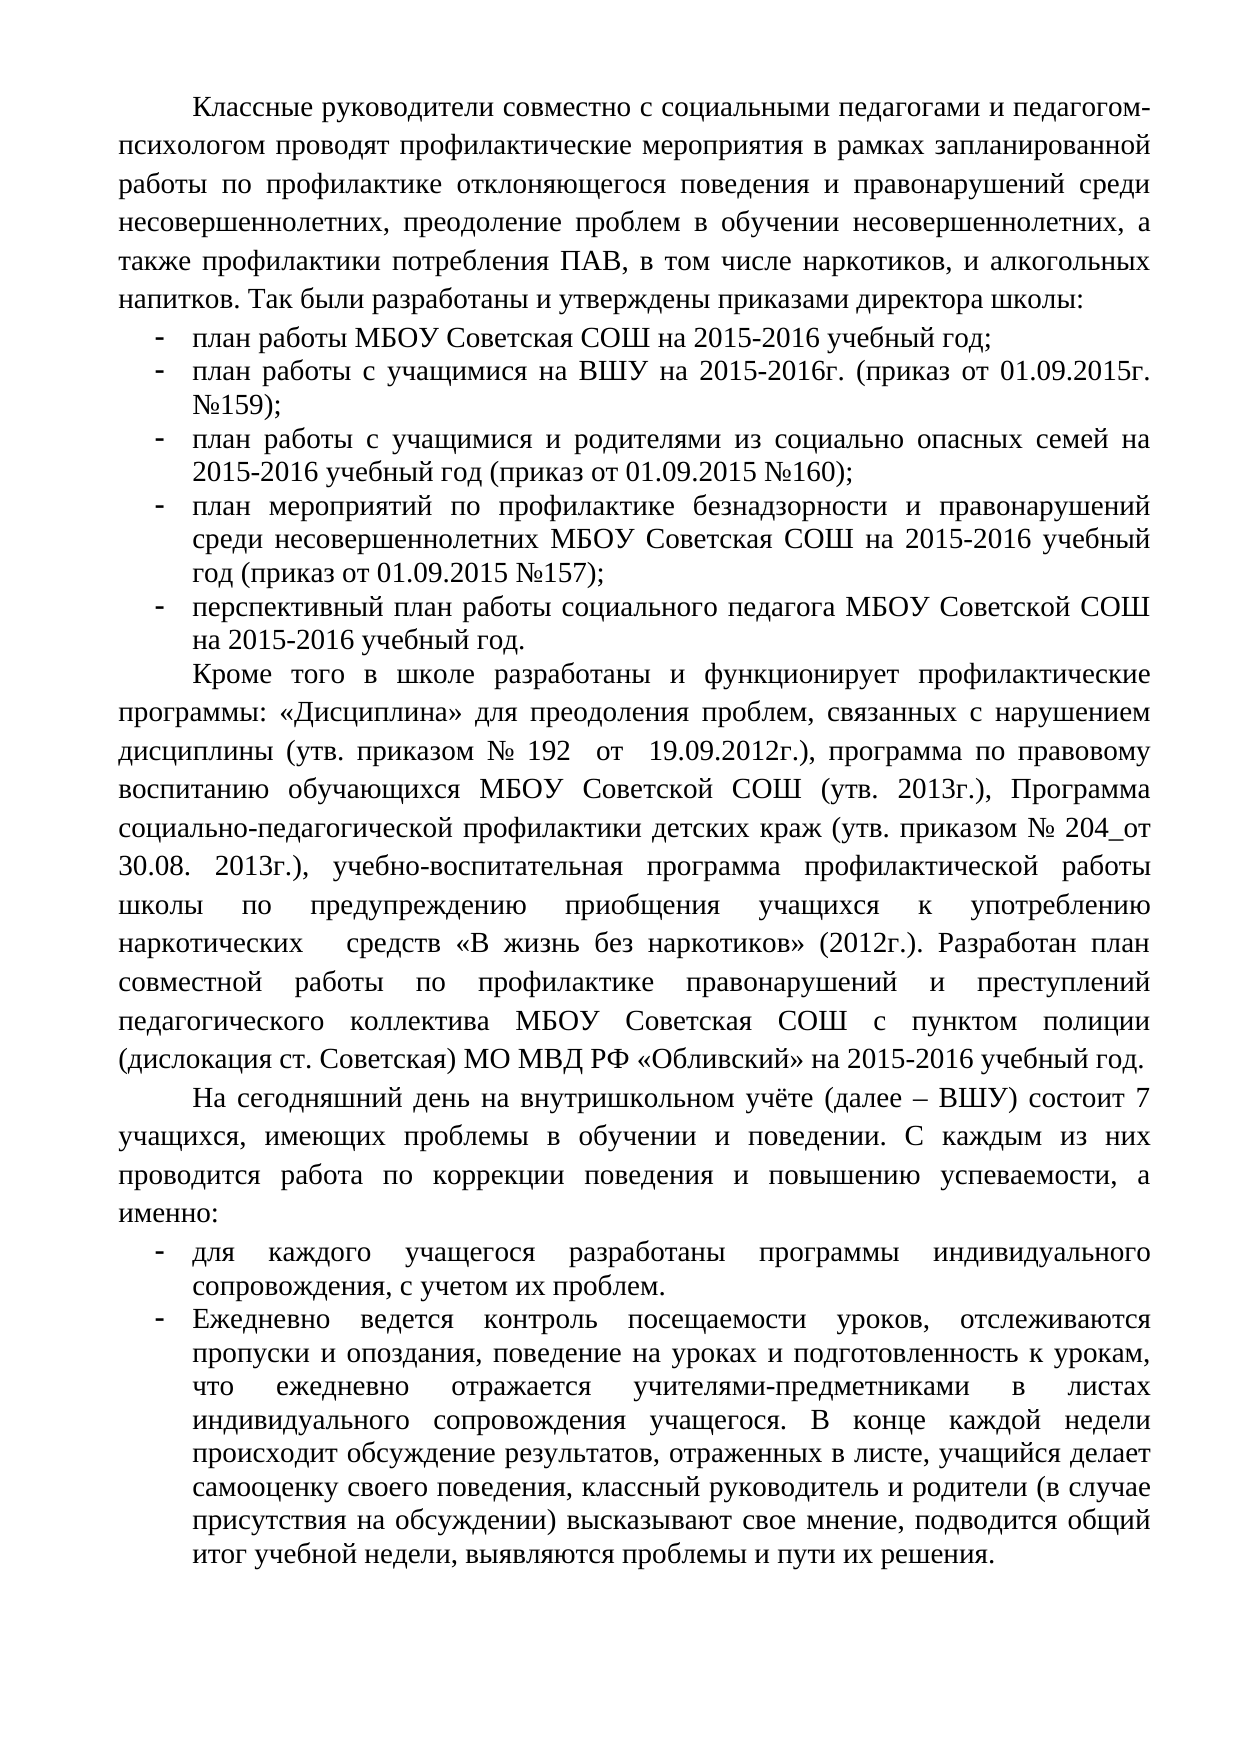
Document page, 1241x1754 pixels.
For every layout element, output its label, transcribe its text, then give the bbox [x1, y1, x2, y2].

list Ежедневно ведется контроль посещаемости уроков, отслеживаются пропуски и опоздания, поведение на уроках и подготовленность к урокам, что ежедневно отражается учителями-предметниками в листах индивидуального сопровождения учащегося. В конце каждой недели происходит обсуждение результатов, отраженных в листе, учащийся делает самооценку своего поведения, классный руководитель и родители (в случае присутствия на обсуждении) высказывают свое мнение, подводится общий итог учебной недели, выявляются проблемы и пути их решения. [154, 1301, 1152, 1569]
list план работы МБОУ Советская СОШ на 2015-2016 учебный год; [154, 320, 1152, 353]
text Кроме того в школе разработаны и функционирует профилактические программы: «Дисциплина» для преодоления проблем, связанных с нарушением дисциплины (утв. приказом № 192 от 19.09.2012г.), программа по правовому воспитанию обучающихся МБОУ Советской СОШ (утв. 2013г.), Программа социально-педагогической профилактики детских краж (утв. приказом № 204_от 30.08. 2013г.), учебно-воспитательная программа профилактической работы школы по предупреждению приобщения учащихся к употреблению наркотических средств «В жизнь без наркотиков» (2012г.). Разработан план совместной работы по профилактике правонарушений и преступлений педагогического коллектива МБОУ Советская СОШ с пунктом полиции (дислокация ст. Советская) МО МВД РФ «Обливский» на 2015-2016 учебный год. [118, 656, 1152, 1075]
list для каждого учащегося разработаны программы индивидуального сопровождения, с учетом их проблем. [154, 1234, 1152, 1301]
list план работы с учащимися на ВШУ на 2015-2016г. (приказ от 01.09.2015г. №159); [154, 353, 1152, 421]
list перспективный план работы социального педагога МБОУ Советской СОШ на 2015-2016 учебный год. [154, 589, 1152, 656]
list план мероприятий по профилактике безнадзорности и правонарушений среди несовершеннолетних МБОУ Советская СОШ на 2015-2016 учебный год (приказ от 01.09.2015 №157); [154, 488, 1152, 589]
text Классные руководители совместно с социальными педагогами и педагогом-психологом проводят профилактические мероприятия в рамках запланированной работы по профилактике отклоняющегося поведения и правонарушений среди несовершеннолетних, преодоление проблем в обучении несовершеннолетних, а также профилактики потребления ПАВ, в том числе наркотиков, и алкогольных напитков. Так были разработаны и утверждены приказами директора школы: [118, 89, 1152, 315]
list план работы с учащимися и родителями из социально опасных семей на 2015-2016 учебный год (приказ от 01.09.2015 №160); [154, 421, 1152, 488]
text На сегодняшний день на внутришкольном учёте (далее – ВШУ) состоит 7 учащихся, имеющих проблемы в обучении и поведении. С каждым из них проводится работа по коррекции поведения и повышению успеваемости, а именно: [118, 1080, 1152, 1229]
